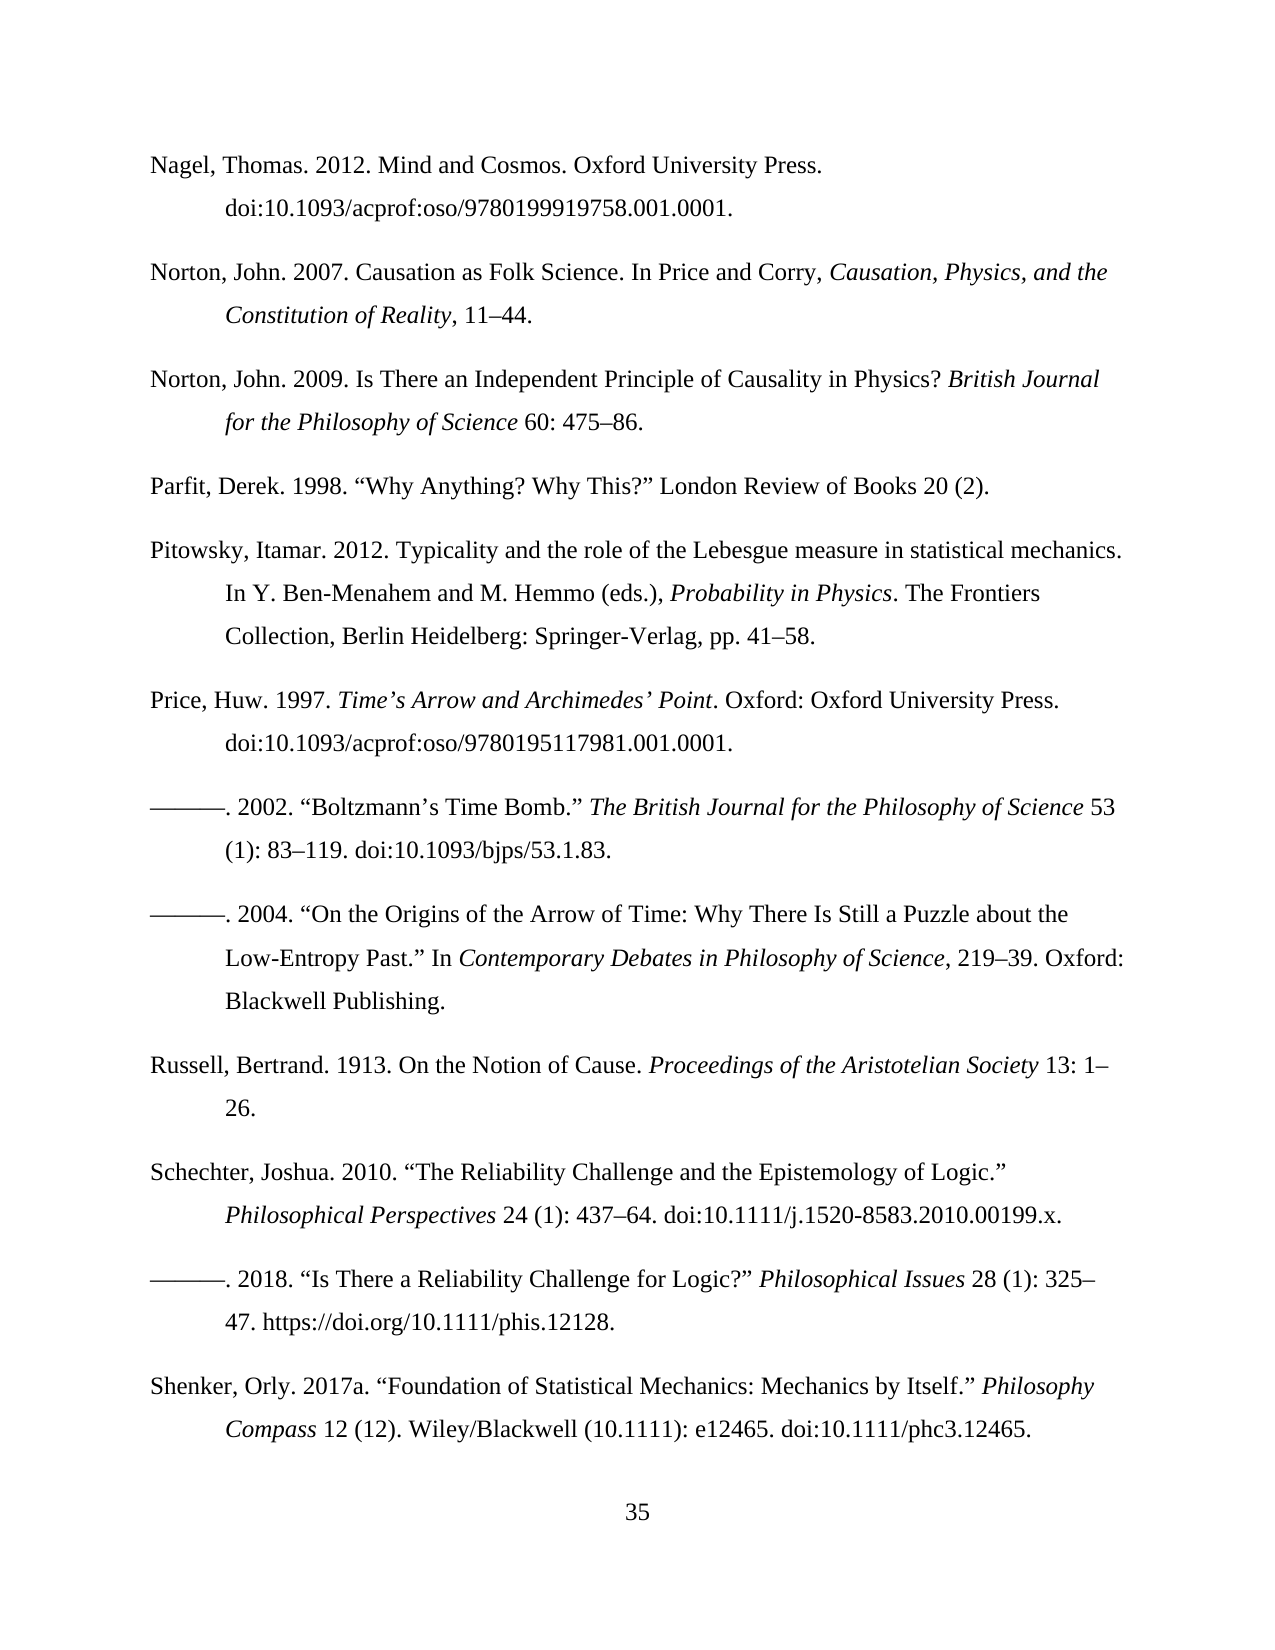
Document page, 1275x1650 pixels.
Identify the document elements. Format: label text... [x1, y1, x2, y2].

text ———. 2018. “Is There a Reliability Challenge for Logic?” Philosophical Issues 28 (1): 325–47. https://doi.org/10.1111/phis.12128. [150, 1264, 1125, 1336]
text Norton, John. 2007. Causation as Folk Science. In Price and Corry, Causation, Physics, and the Constitution of Reality, 11–44. [150, 257, 1125, 329]
text Schechter, Joshua. 2010. “The Reliability Challenge and the Epistemology of Logic.” Philosophical Perspectives 24 (1): 437–64. doi:10.1111/j.1520-8583.2010.00199.x. [150, 1157, 1125, 1229]
text ———. 2004. “On the Origins of the Arrow of Time: Why There Is Still a Puzzle about the Low-Entropy Past.” In Contemporary Debates in Philosophy of Science, 219–39. Oxford: Blackwell Publishing. [150, 899, 1125, 1014]
text Price, Huw. 1997. Time’s Arrow and Archimedes’ Point. Oxford: Oxford University Press. doi:10.1093/acprof:oso/9780195117981.001.0001. [150, 685, 1125, 757]
text Norton, John. 2009. Is There an Independent Principle of Causality in Physics? British Journal for the Philosophy of Science 60: 475–86. [150, 364, 1125, 436]
text ———. 2002. “Boltzmann’s Time Bomb.” The British Journal for the Philosophy of Science 53 (1): 83–119. doi:10.1093/bjps/53.1.83. [150, 792, 1125, 864]
text Parfit, Derek. 1998. “Why Anything? Why This?” London Review of Books 20 (2). [150, 471, 1125, 500]
text Shenker, Orly. 2017a. “Foundation of Statistical Mechanics: Mechanics by Itself.” Philosophy Compass 12 (12). Wiley/Blackwell (10.1111): e12465. doi:10.1111/phc3.12465. [150, 1371, 1125, 1443]
text Pitowsky, Itamar. 2012. Typicality and the role of the Lebesgue measure in statistical mechanics. In Y. Ben-Menahem and M. Hemmo (eds.), Probability in Physics. The Frontiers Collection, Berlin Heidelberg: Springer-Verlag, pp. 41–58. [150, 535, 1125, 650]
text Russell, Bertrand. 1913. On the Notion of Cause. Proceedings of the Aristotelian Society 13: 1–26. [150, 1050, 1125, 1122]
text Nagel, Thomas. 2012. Mind and Cosmos. Oxford University Press. doi:10.1093/acprof:oso/9780199919758.001.0001. [150, 150, 1125, 222]
